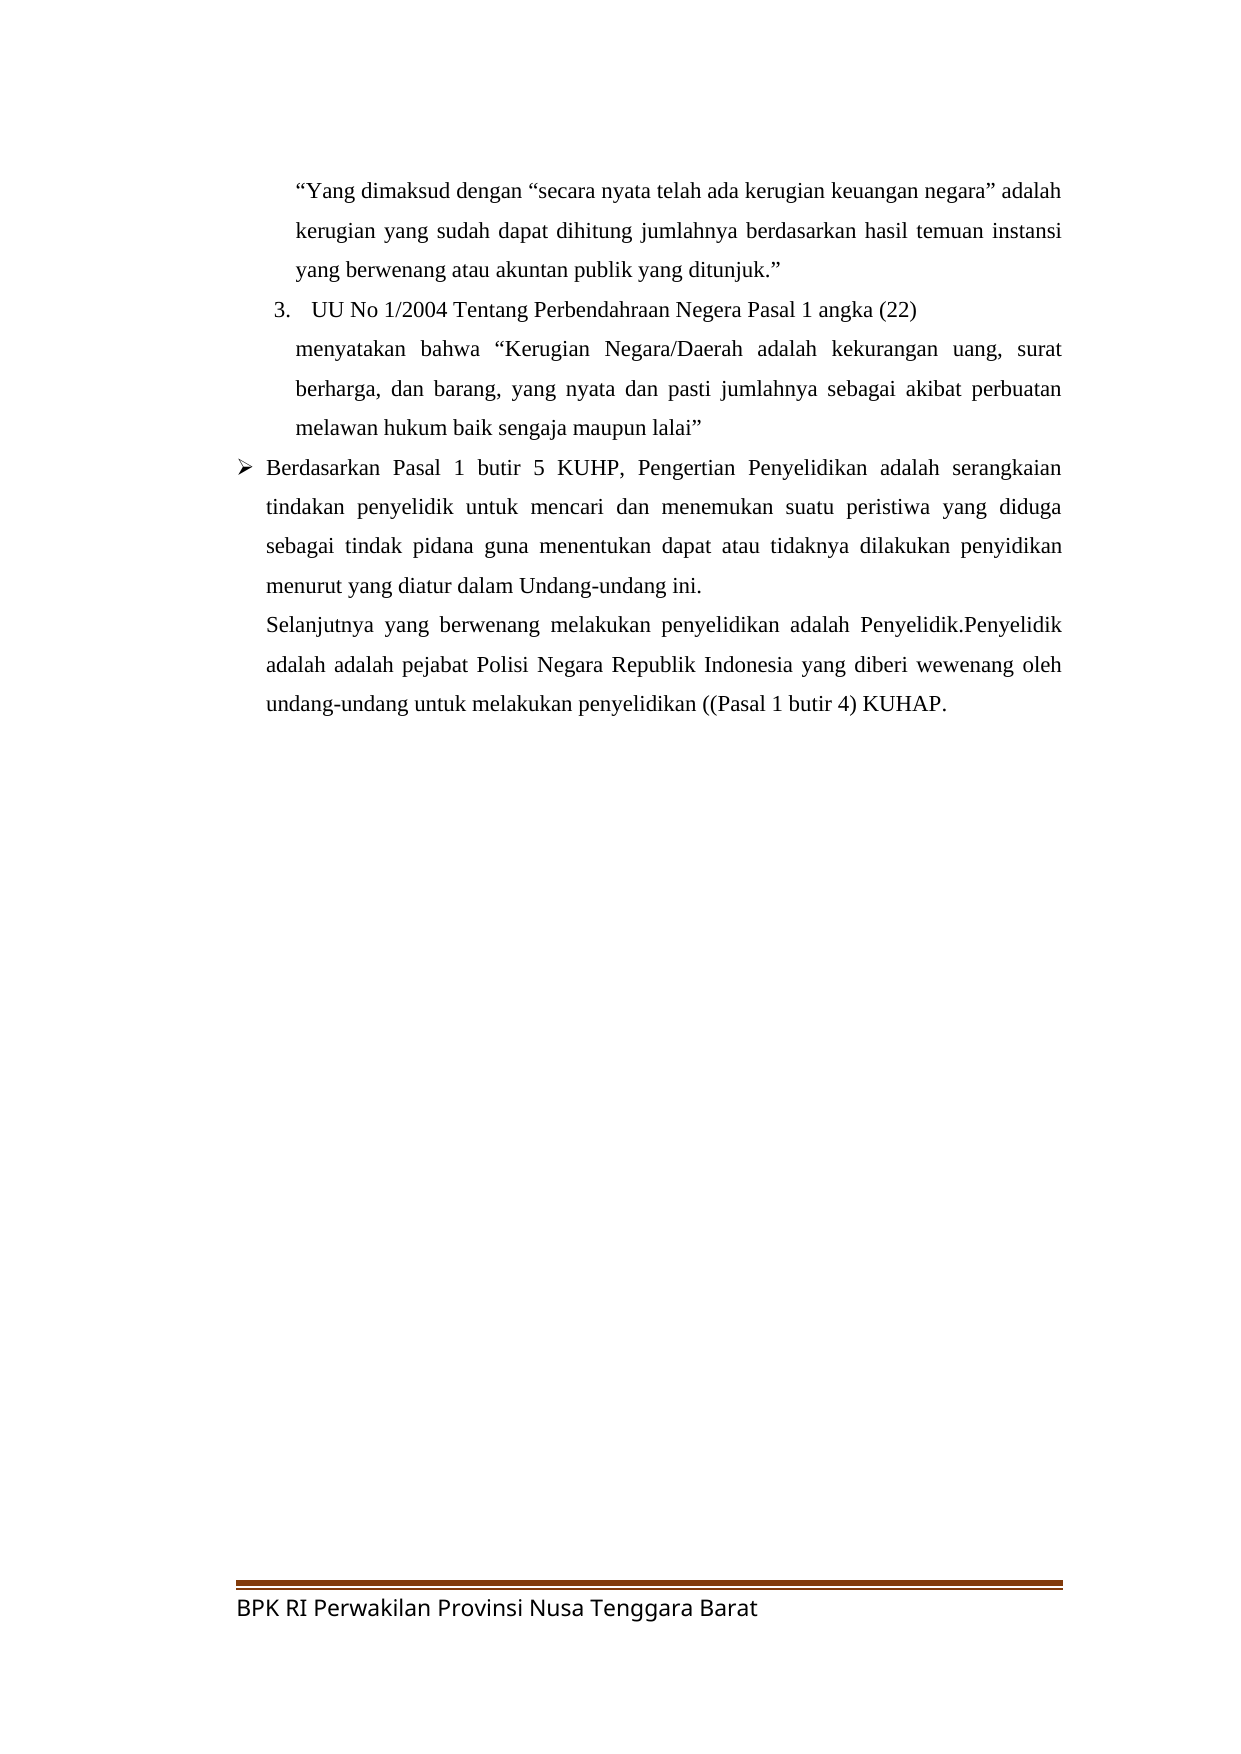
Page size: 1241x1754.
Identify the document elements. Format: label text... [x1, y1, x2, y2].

list Selanjutnya yang berwenang melakukan penyelidikan adalah Penyelidik.Penyelidik adalah adalah pejabat Polisi Negara Republik Indonesia yang diberi wewenang oleh undang-undang untuk melakukan penyelidikan ((Pasal 1 butir 4) KUHAP. [266, 611, 1063, 717]
list Berdasarkan Pasal 1 butir 5 KUHP, Pengertian Penyelidikan adalah serangkaian tindakan penyelidik untuk mencari dan menemukan suatu peristiwa yang diduga sebagai tindak pidana guna menentukan dapat atau tidaknya dilakukan penyidikan menurut yang diatur dalam Undang-undang ini. [236, 453, 1063, 598]
list UU No 1/2004 Tentang Perbendahraan Negera Pasal 1 angka (22) [274, 296, 1063, 322]
list “Yang dimaksud dengan “secara nyata telah ada kerugian keuangan negara” adalah kerugian yang sudah dapat dihitung jumlahnya berdasarkan hasil temuan instansi yang berwenang atau akuntan publik yang ditunjuk.” [295, 177, 1063, 282]
list menyatakan bahwa “Kerugian Negara/Daerah adalah kekurangan uang, surat berharga, dan barang, yang nyata dan pasti jumlahnya sebagai akibat perbuatan melawan hukum baik sengaja maupun lalai” [295, 335, 1063, 440]
